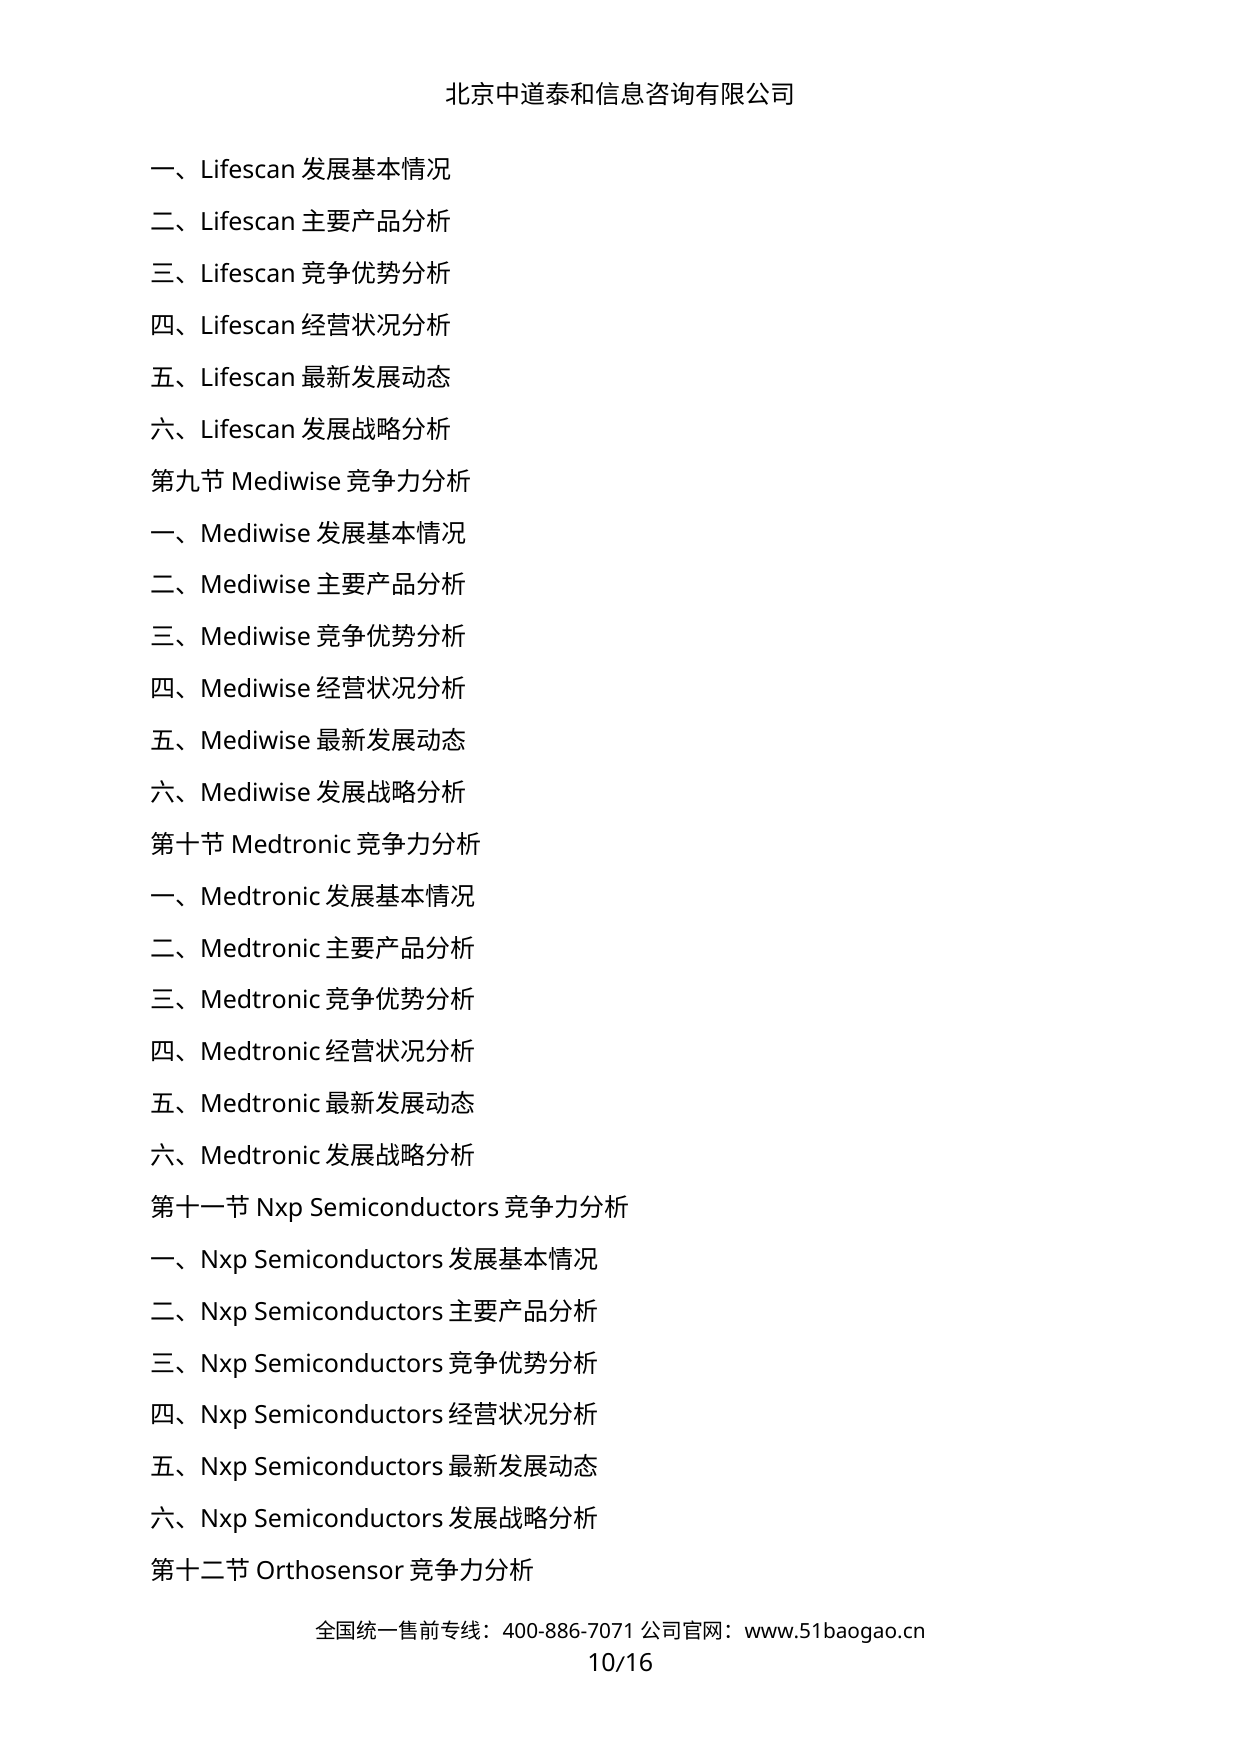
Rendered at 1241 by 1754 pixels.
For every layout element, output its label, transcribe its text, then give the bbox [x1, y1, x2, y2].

text 六、Mediwise发展战略分析 [150, 772, 1090, 809]
text 一、Medtronic发展基本情况 [150, 876, 1090, 912]
text 三、Medtronic竞争优势分析 [150, 980, 1090, 1016]
text 第九节 Mediwise竞争力分析 [150, 461, 1090, 497]
text 一、Lifescan发展基本情况 [150, 150, 1090, 186]
text 六、Lifescan发展战略分析 [150, 409, 1090, 446]
text 五、Medtronic最新发展动态 [150, 1084, 1090, 1120]
text 四、Medtronic经营状况分析 [150, 1032, 1090, 1068]
text 第十节 Medtronic竞争力分析 [150, 824, 1090, 861]
text 四、Mediwise经营状况分析 [150, 669, 1090, 705]
text 二、Medtronic主要产品分析 [150, 928, 1090, 964]
text 三、Mediwise竞争优势分析 [150, 617, 1090, 653]
text 五、Mediwise最新发展动态 [150, 721, 1090, 757]
text 六、Medtronic发展战略分析 [150, 1136, 1090, 1172]
text 四、Lifescan经营状况分析 [150, 306, 1090, 342]
text 第十二节 Orthosensor竞争力分析 [150, 1551, 1090, 1587]
text 一、Nxp Semiconductors发展基本情况 [150, 1239, 1090, 1276]
text 第十一节 Nxp Semiconductors竞争力分析 [150, 1187, 1090, 1224]
text 五、Lifescan最新发展动态 [150, 357, 1090, 394]
text 二、Nxp Semiconductors主要产品分析 [150, 1291, 1090, 1327]
text 三、Lifescan竞争优势分析 [150, 254, 1090, 290]
text 六、Nxp Semiconductors发展战略分析 [150, 1499, 1090, 1535]
text 二、Mediwise主要产品分析 [150, 565, 1090, 601]
text 二、Lifescan主要产品分析 [150, 202, 1090, 238]
text 三、Nxp Semiconductors竞争优势分析 [150, 1343, 1090, 1379]
text 一、Mediwise发展基本情况 [150, 513, 1090, 549]
text 四、Nxp Semiconductors经营状况分析 [150, 1395, 1090, 1431]
text 五、Nxp Semiconductors最新发展动态 [150, 1447, 1090, 1483]
